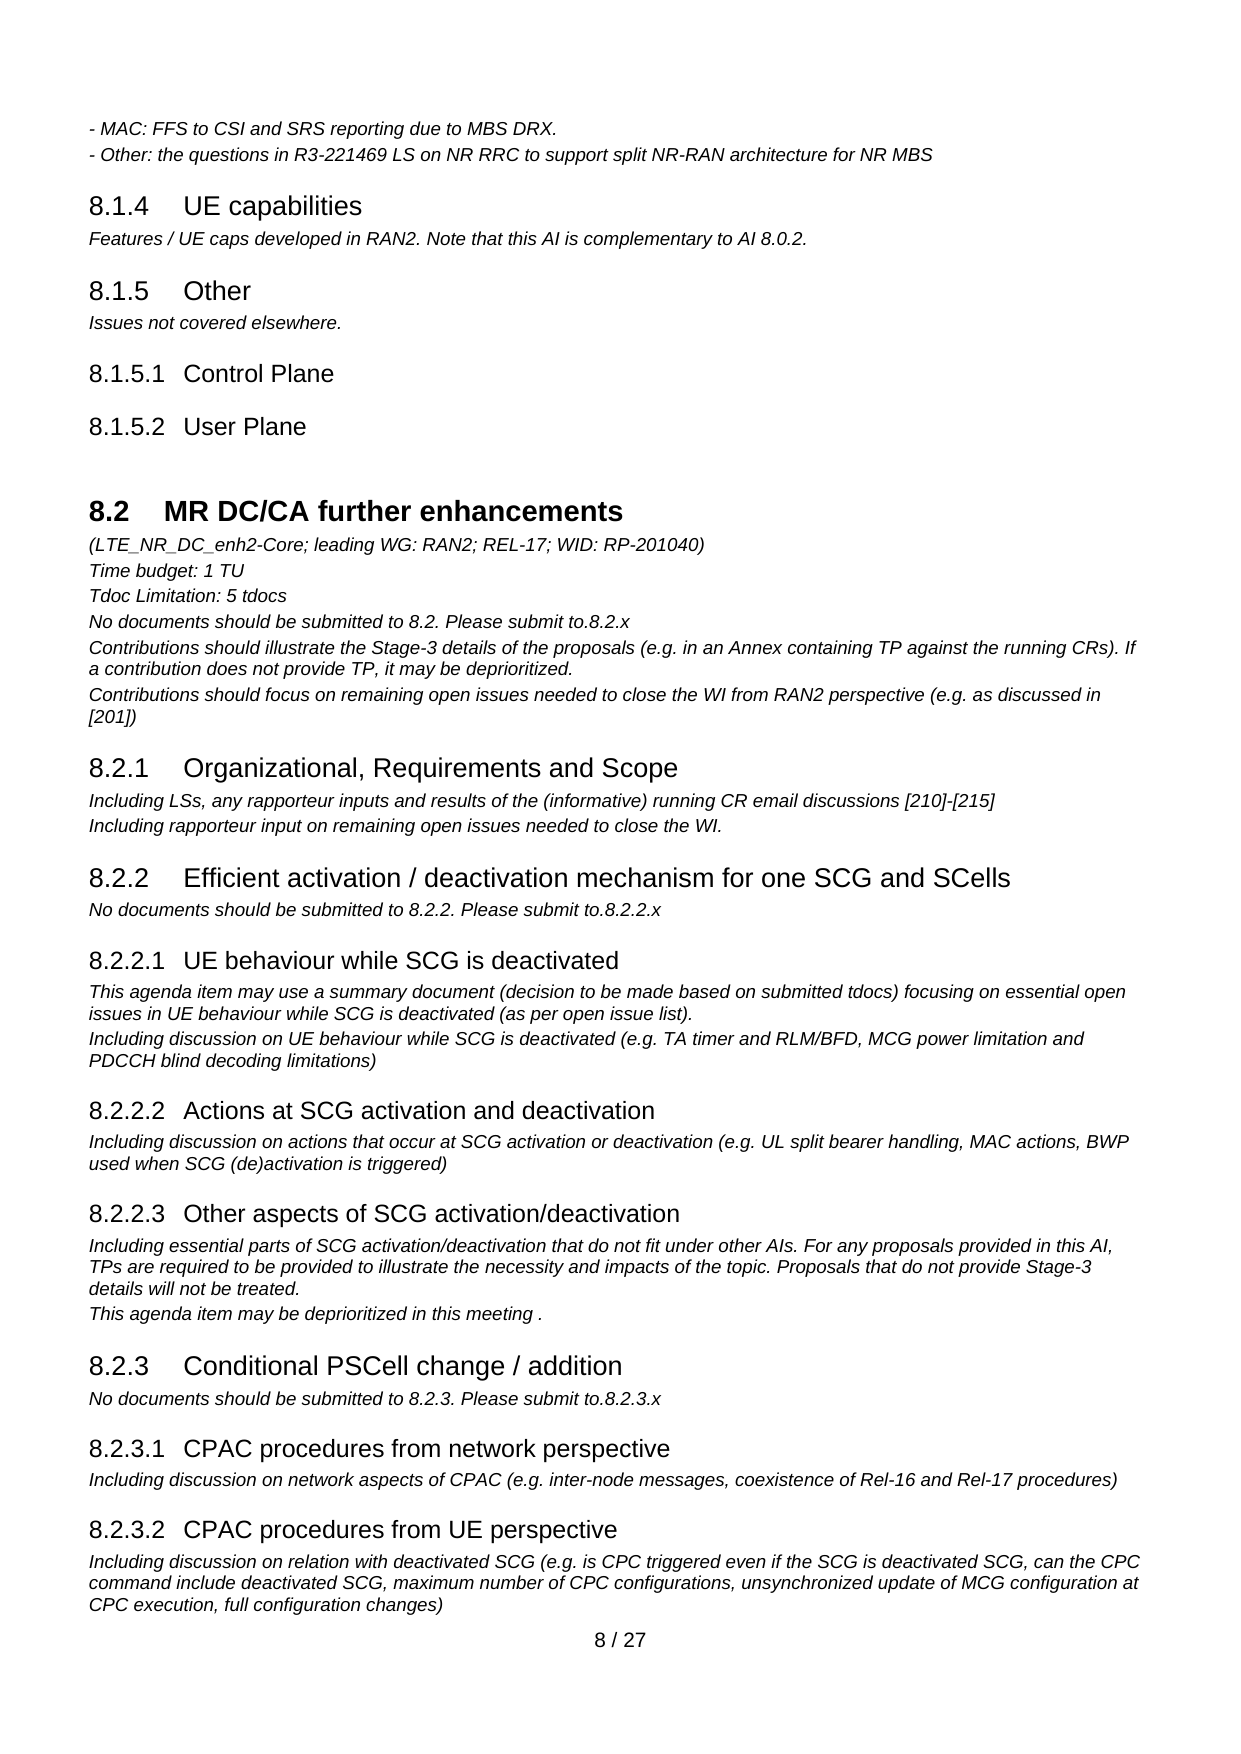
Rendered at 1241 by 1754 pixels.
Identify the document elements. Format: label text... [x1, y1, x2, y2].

text Including rapporteur input on remaining open issues needed to close the WI. [89, 815, 1152, 837]
subtitle 8.2.1 Organizational, Requirements and Scope [89, 752, 1152, 783]
text No documents should be submitted to 8.2.2. Please submit to.8.2.2.x [89, 899, 1152, 921]
text - MAC: FFS to CSI and SRS reporting due to MBS DRX. [89, 118, 1152, 140]
text Contributions should focus on remaining open issues needed to close the WI from RAN2 perspective (e.g. as discussed in [201]) [89, 684, 1152, 727]
subtitle 8.2.3.2 CPAC procedures from UE perspective [89, 1515, 1152, 1544]
subtitle 8.2.2.3 Other aspects of SCG activation/deactivation [89, 1199, 1152, 1228]
text Time budget: 1 TU [89, 559, 1152, 581]
subtitle 8.2.3 Conditional PSCell change / addition [89, 1350, 1152, 1381]
subtitle 8.1.5 Other [89, 274, 1152, 306]
text Issues not covered elsewhere. [89, 312, 1152, 333]
subtitle 8.1.5.2 User Plane [89, 412, 1152, 441]
text This agenda item may use a summary document (decision to be made based on submitted tdocs) focusing on essential open issues in UE behaviour while SCG is deactivated (as per open issue list). [89, 981, 1152, 1024]
subtitle 8.2.2 Efficient activation / deactivation mechanism for one SCG and SCells [89, 862, 1152, 893]
text No documents should be submitted to 8.2. Please submit to.8.2.x [89, 611, 1152, 632]
text (LTE_NR_DC_enh2-Core; leading WG: RAN2; REL-17; WID: RP-201040) [89, 534, 1152, 555]
text Including discussion on actions that occur at SCG activation or deactivation (e.g. UL split bearer handling, MAC actions, BWP used when SCG (de)activation is triggered) [89, 1131, 1152, 1174]
text Features / UE caps developed in RAN2. Note that this AI is complementary to AI 8.0.2. [89, 228, 1152, 249]
subtitle 8.2.2.2 Actions at SCG activation and deactivation [89, 1096, 1152, 1125]
text Including discussion on network aspects of CPAC (e.g. inter-node messages, coexistence of Rel-16 and Rel-17 procedures) [89, 1469, 1152, 1490]
subtitle 8.2 MR DC/CA further enhancements [89, 494, 1152, 527]
subtitle 8.1.5.1 Control Plane [89, 358, 1152, 387]
text This agenda item may be deprioritized in this meeting . [89, 1303, 1152, 1325]
text Including essential parts of SCG activation/deactivation that do not fit under other AIs. For any proposals provided in this AI, TPs are required to be provided to illustrate the necessity and impacts of the topic. Proposals that do not provide Stage-3 details will not be treated. [89, 1234, 1152, 1299]
text No documents should be submitted to 8.2.3. Please submit to.8.2.3.x [89, 1387, 1152, 1409]
subtitle 8.1.4 UE capabilities [89, 190, 1152, 222]
text Contributions should illustrate the Stage-3 details of the proposals (e.g. in an Annex containing TP against the running CRs). If a contribution does not provide TP, it may be deprioritized. [89, 637, 1152, 680]
text - Other: the questions in R3-221469 LS on NR RRC to support split NR-RAN architecture for NR MBS [89, 144, 1152, 165]
subtitle 8.2.3.1 CPAC procedures from network perspective [89, 1434, 1152, 1463]
text Including discussion on UE behaviour while SCG is deactivated (e.g. TA timer and RLM/BFD, MCG power limitation and PDCCH blind decoding limitations) [89, 1028, 1152, 1071]
text Including discussion on relation with deactivated SCG (e.g. is CPC triggered even if the SCG is deactivated SCG, can the CPC command include deactivated SCG, maximum number of CPC configurations, unsynchronized update of MCG configuration at CPC execution, full configuration changes) [89, 1550, 1152, 1615]
text Including LSs, any rapporteur inputs and results of the (informative) running CR email discussions [210]-[215] [89, 789, 1152, 811]
subtitle 8.2.2.1 UE behaviour while SCG is deactivated [89, 946, 1152, 974]
text Tdoc Limitation: 5 tdocs [89, 585, 1152, 607]
